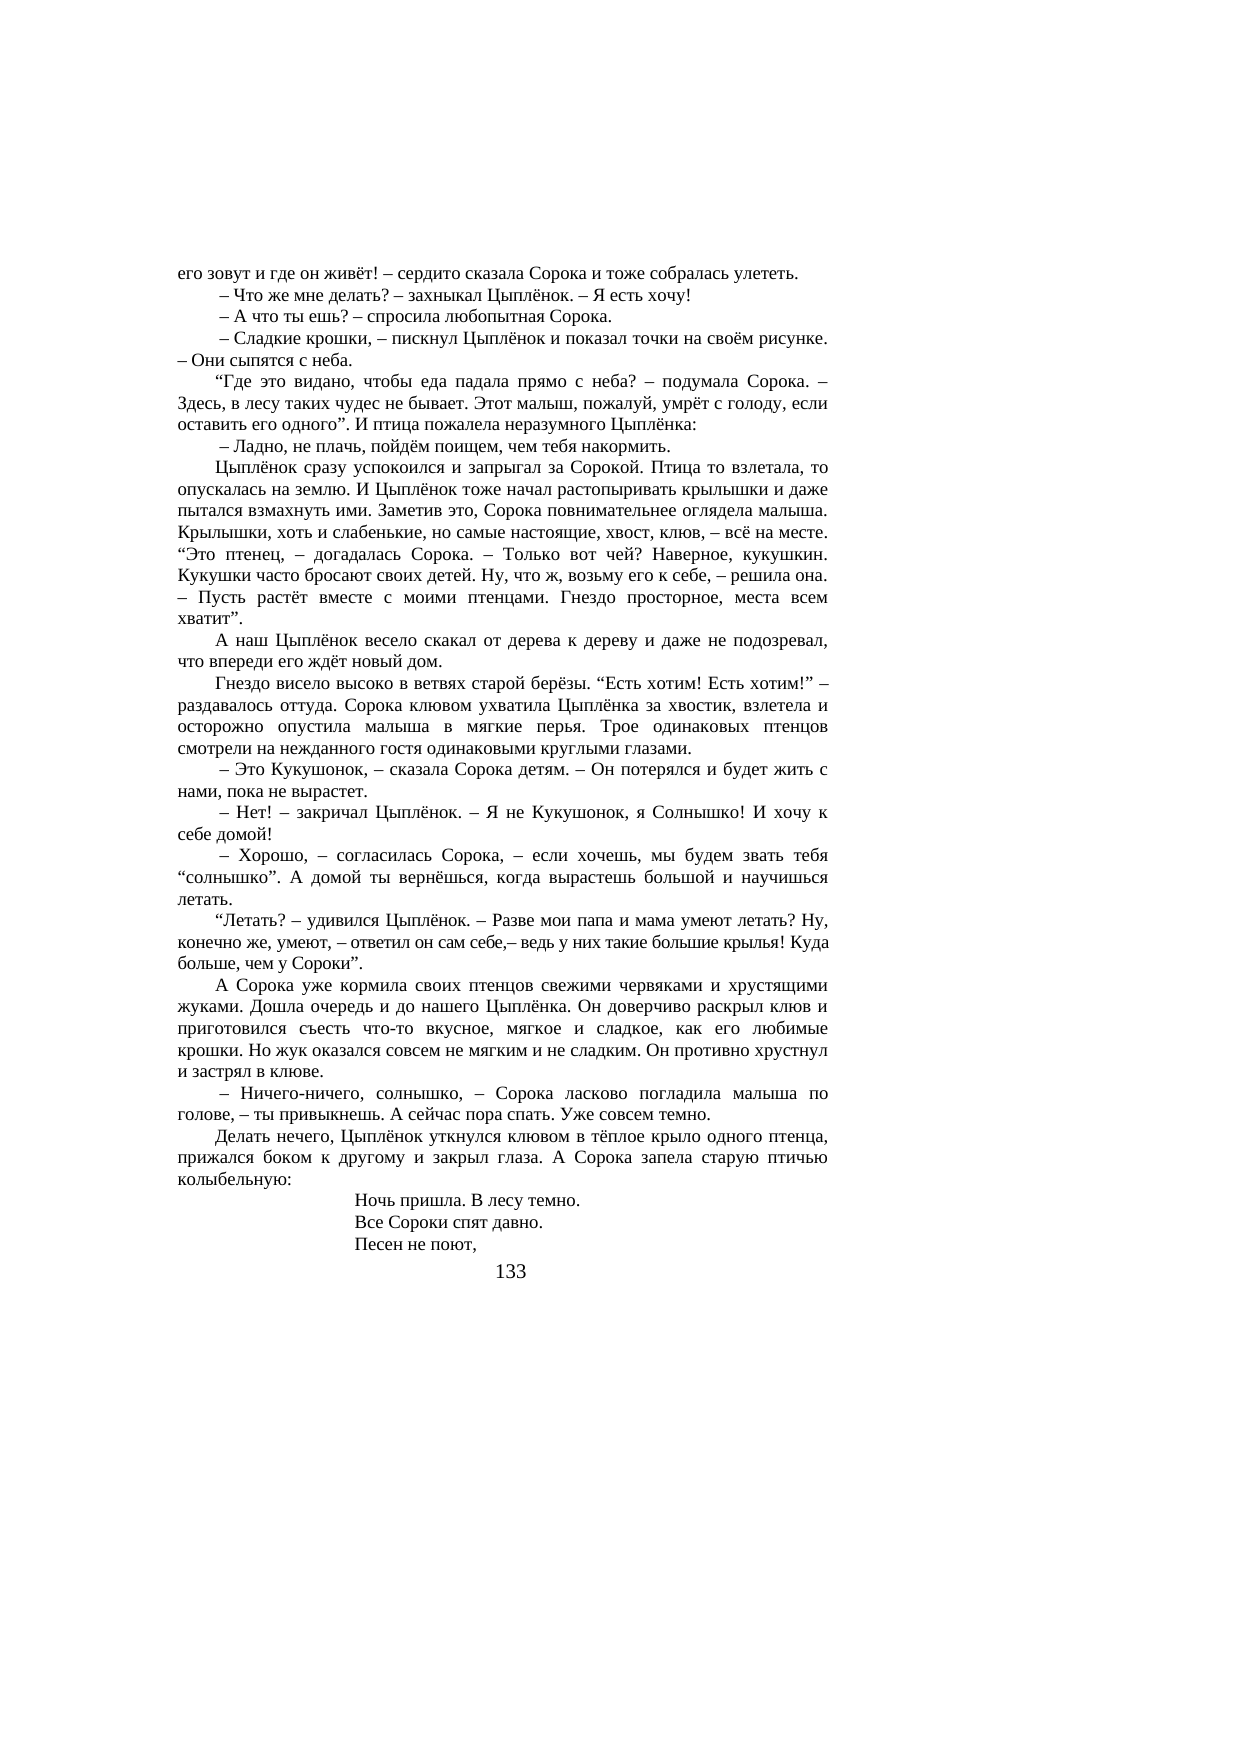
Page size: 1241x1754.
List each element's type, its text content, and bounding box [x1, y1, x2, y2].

text А наш Цыплёнок весело скакал от дерева к дереву и даже не подозревал, что впереди его ждёт новый дом. [177, 629, 829, 672]
text Цыплёнок сразу успокоился и запрыгал за Сорокой. Птица то взлетала, то опускалась на землю. И Цыплёнок тоже начал растопыривать крылышки и даже пытался взмахнуть ими. Заметив это, Сорока повнимательнее оглядела малыша. Крылышки, хоть и слабенькие, но самые настоящие, хвост, клюв, – всё на месте. “Это птенец, – догадалась Сорока. – Только вот чей? Наверное, кукушкин. Кукушки часто бросают своих детей. Ну, что ж, возьму его к себе, – решила она. – Пусть растёт вместе с моими птенцами. Гнездо просторное, места всем хватит”. [177, 456, 829, 629]
text – Сладкие крошки, – пискнул Цыплёнок и показал точки на своём рисунке. – Они сыпятся с неба. [177, 327, 829, 370]
text – Что же мне делать? – захныкал Цыплёнок. – Я есть хочу! [177, 284, 829, 305]
text “Летать? – удивился Цыплёнок. – Разве мои папа и мама умеют летать? Ну, конечно же, умеют, – ответил он сам себе,– ведь у них такие большие крылья! Куда больше, чем у Сороки”. [177, 909, 829, 974]
text “Где это видано, чтобы еда падала прямо с неба? – подумала Сорока. – Здесь, в лесу таких чудес не бывает. Этот малыш, пожалуй, умрёт с голоду, если оставить его одного”. И птица пожалела неразумного Цыплёнка: [177, 370, 829, 435]
text – Ничего-ничего, солнышко, – Сорока ласково погладила малыша по голове, – ты привыкнешь. А сейчас пора спать. Уже совсем темно. [177, 1082, 829, 1125]
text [177, 262, 829, 284]
text Делать нечего, Цыплёнок уткнулся клювом в тёплое крыло одного птенца, прижался боком к другому и закрыл глаза. А Сорока запела старую птичью колыбельную: [177, 1125, 829, 1189]
text Гнездо висело высоко в ветвях старой берёзы. “Есть хотим! Есть хотим!” – раздавалось оттуда. Сорока клювом ухватила Цыплёнка за хвостик, взлетела и осторожно опустила малыша в мягкие перья. Трое одинаковых птенцов смотрели на нежданного гостя одинаковыми круглыми глазами. [177, 672, 829, 758]
text А Сорока уже кормила своих птенцов свежими червяками и хрустящими жуками. Дошла очередь и до нашего Цыплёнка. Он доверчиво раскрыл клюв и приготовился съесть что-то вкусное, мягкое и сладкое, как его любимые крошки. Но жук оказался совсем не мягким и не сладким. Он противно хрустнул и застрял в клюве. [177, 974, 829, 1082]
text – Это Кукушонок, – сказала Сорока детям. – Он потерялся и будет жить с нами, пока не вырастет. [177, 758, 829, 801]
text – Нет! – закричал Цыплёнок. – Я не Кукушонок, я Солнышко! И хочу к себе домой! [177, 801, 829, 844]
text – А что ты ешь? – спросила любопытная Сорока. [177, 305, 829, 327]
text – Ладно, не плачь, пойдём поищем, чем тебя накормить. [177, 435, 829, 456]
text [354, 1189, 829, 1254]
text – Хорошо, – согласилась Сорока, – если хочешь, мы будем звать тебя “солнышко”. А домой ты вернёшься, когда вырастешь большой и научишься летать. [177, 844, 829, 909]
